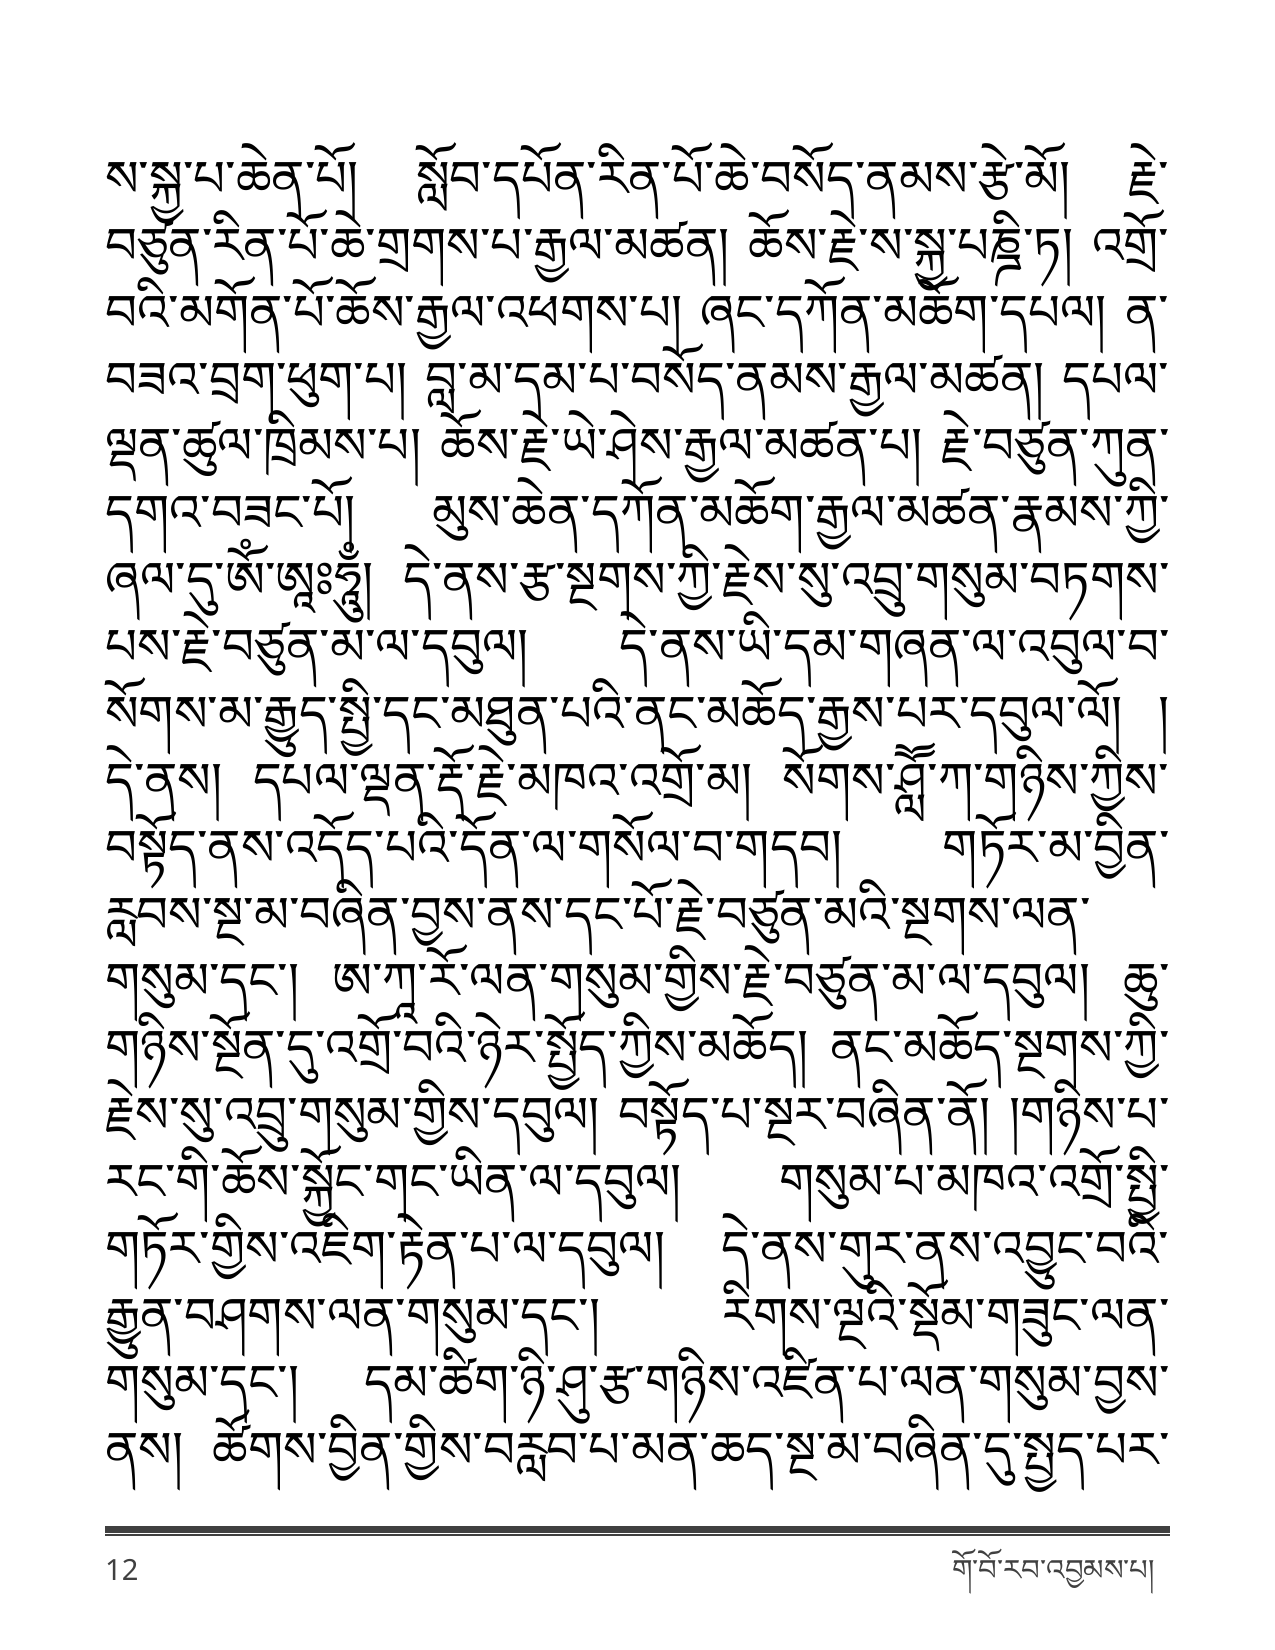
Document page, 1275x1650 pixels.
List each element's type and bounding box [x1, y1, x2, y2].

text [105, 150, 1170, 1479]
